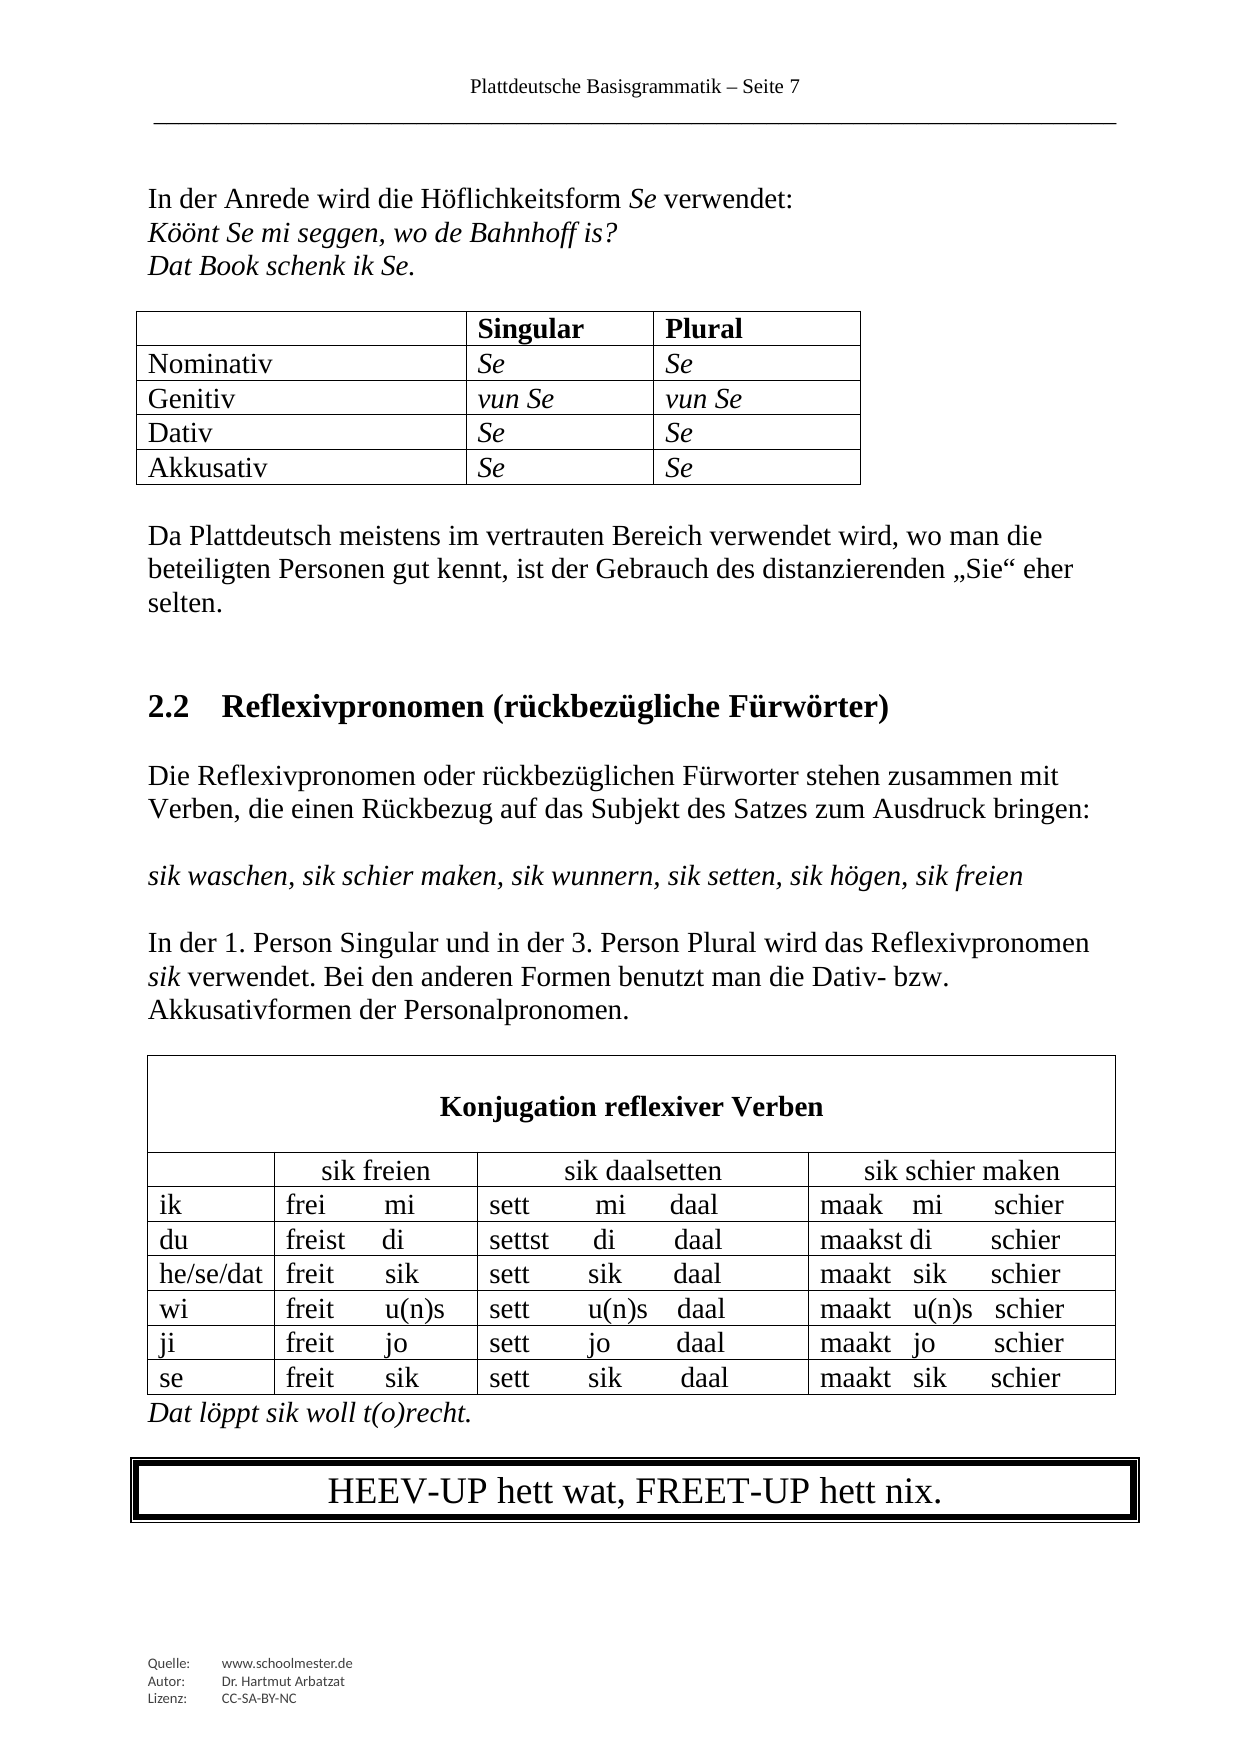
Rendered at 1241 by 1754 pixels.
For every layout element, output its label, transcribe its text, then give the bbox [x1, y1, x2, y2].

table_header Singular [467, 312, 653, 345]
table_cell Se [654, 346, 860, 380]
text Da Plattdeutsch meistens im vertrauten Bereich verwendet wird, wo man die beteiligten Personen gut kennt, ist der Gebrauch des distanzierenden „Sie“ eher selten. [148, 484, 1122, 619]
table_cell Dativ [137, 415, 466, 449]
text In der Anrede wird die Höflichkeitsform Se verwendet: Köönt Se mi seggen, wo de Bahnhoff is? Dat Book schenk ik Se. [148, 181, 1122, 311]
table_cell sett mi daal [478, 1187, 808, 1221]
table_cell he/se/dat [148, 1256, 274, 1290]
table_cell freit u(n)s [275, 1291, 477, 1324]
table_cell Se [467, 415, 653, 449]
table_cell freit sik [275, 1360, 477, 1394]
table_cell ik [148, 1187, 274, 1221]
table_cell maakt sik schier [809, 1256, 1115, 1290]
table_cell sik schier maken [809, 1153, 1115, 1186]
table_cell freist di [275, 1222, 477, 1255]
table_cell Se [467, 346, 653, 380]
table_cell vun Se [654, 381, 860, 414]
table_header Konjugation reflexiver Verben [148, 1056, 1115, 1152]
table_cell du [148, 1222, 274, 1255]
table_cell Se [467, 450, 653, 483]
table_cell sett jo daal [478, 1326, 808, 1359]
table_cell maakst di schier [809, 1222, 1115, 1255]
table_cell sik daalsetten [478, 1153, 808, 1186]
table_cell settst di daal [478, 1222, 808, 1255]
table_cell maak mi schier [809, 1187, 1115, 1221]
table_cell Nominativ [137, 346, 466, 380]
table_cell Genitiv [137, 381, 466, 414]
table_cell maakt jo schier [809, 1326, 1115, 1359]
table_cell [148, 1153, 274, 1186]
table_cell sett u(n)s daal [478, 1291, 808, 1324]
text Dat löppt sik woll t(o)recht. [148, 1395, 1122, 1457]
table_cell se [148, 1360, 274, 1394]
table_cell maakt u(n)s schier [809, 1291, 1115, 1324]
table_cell Se [654, 450, 860, 483]
text 2.2 Reflexivpronomen (rückbezügliche Fürwörter) Die Reflexivpronomen oder rückbezüglichen Fürworter stehen zusammen mit Verben, die einen Rückbezug auf das Subjekt des Satzes zum Ausdruck bringen: sik waschen, sik schier maken, sik wunnern, sik setten, sik högen, sik freien In der 1. Person Singular und in der 3. Person Plural wird das Reflexivpronomen sik verwendet. Bei den anderen Formen benutzt man die Dativ- bzw. Akkusativformen der Personalpronomen. [148, 619, 1122, 1055]
table_cell frei mi [275, 1187, 477, 1221]
table_cell freit sik [275, 1256, 477, 1290]
table_cell vun Se [467, 381, 653, 414]
table_cell Se [654, 415, 860, 449]
table_header Plural [654, 312, 860, 345]
table_cell sett sik daal [478, 1360, 808, 1394]
table_cell Akkusativ [137, 450, 466, 483]
table_header [137, 312, 466, 345]
table_cell sik freien [275, 1153, 477, 1186]
table_cell ji [148, 1326, 274, 1359]
table_cell freit jo [275, 1326, 477, 1359]
table_cell maakt sik schier [809, 1360, 1115, 1394]
table_cell sett sik daal [478, 1256, 808, 1290]
table_cell wi [148, 1291, 274, 1324]
